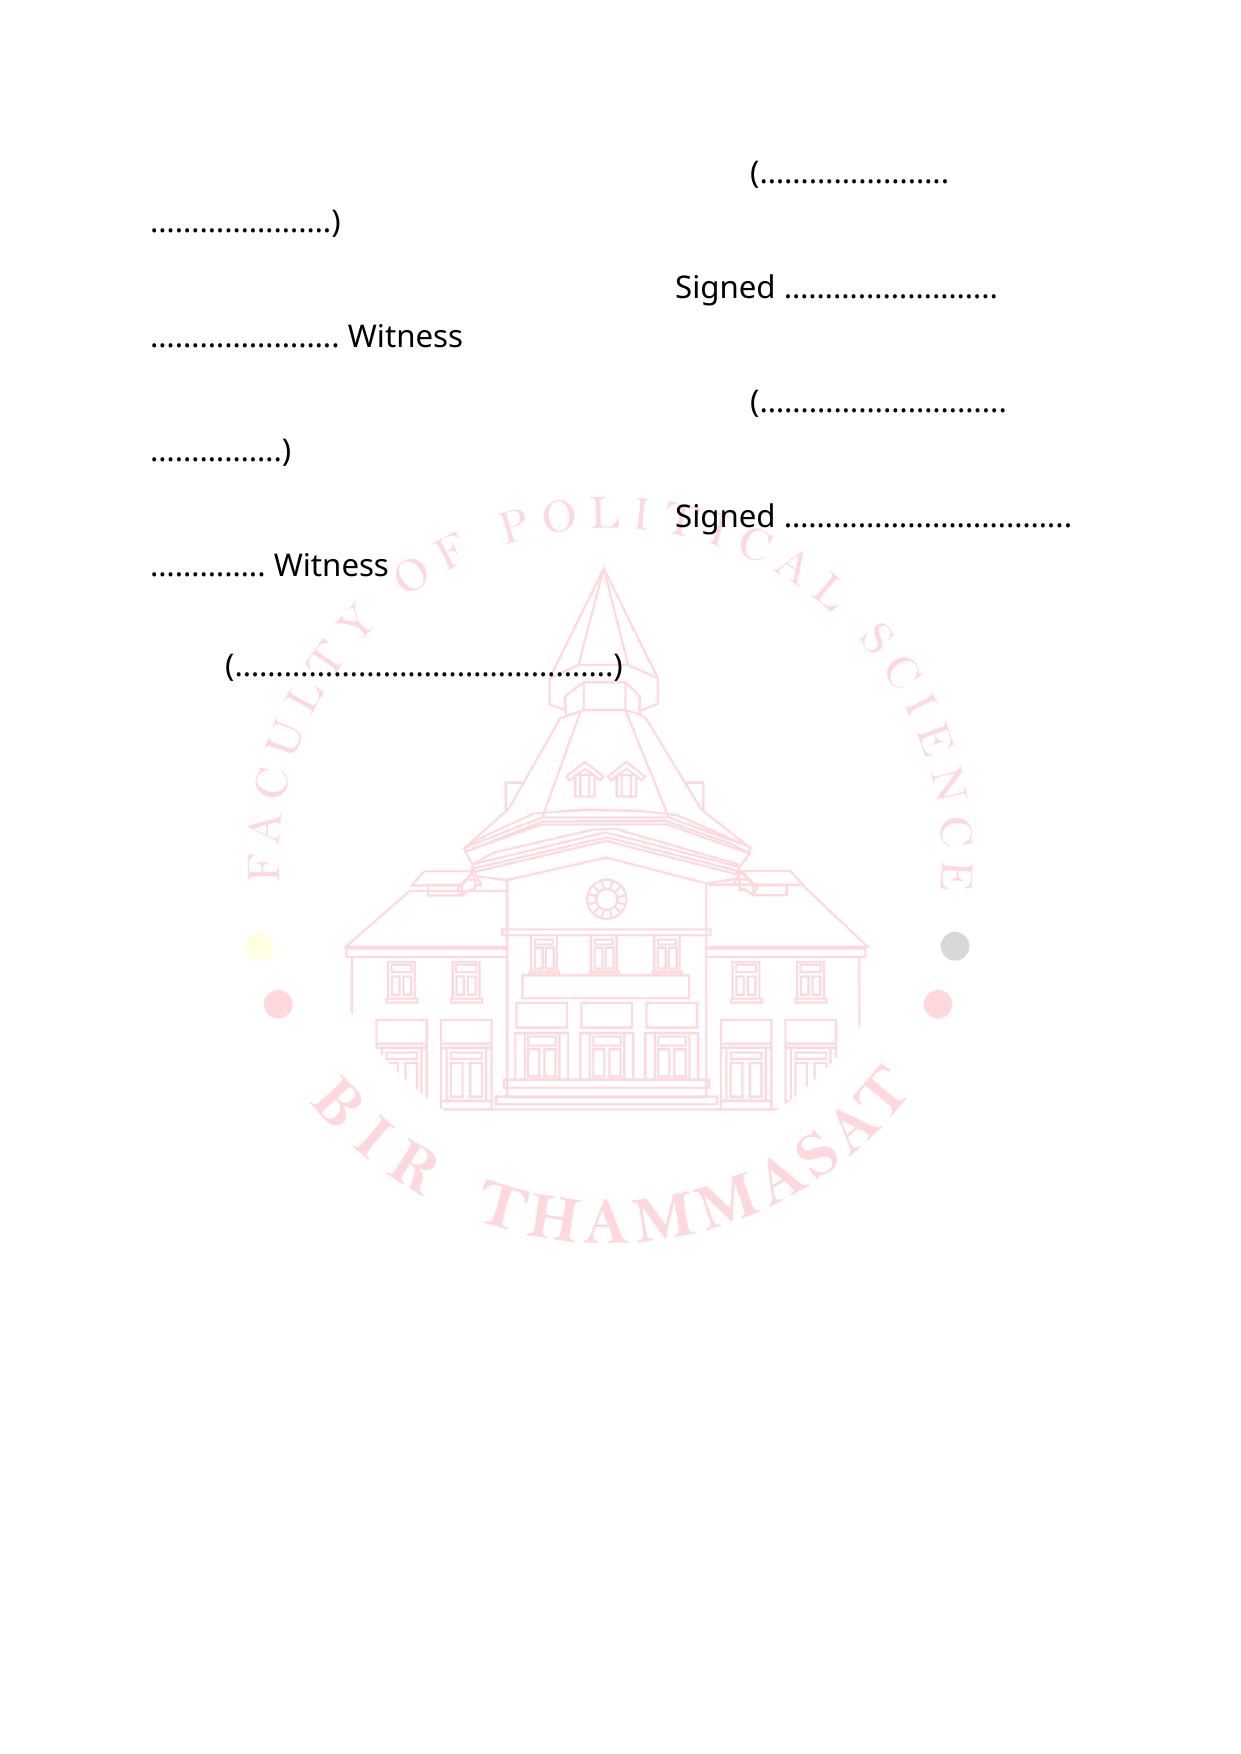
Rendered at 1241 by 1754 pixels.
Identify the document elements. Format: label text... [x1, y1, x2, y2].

text (………………………...…………….) [150, 379, 1090, 471]
text (……………………………………….) [150, 608, 1090, 685]
text (…………………..………………….) [150, 150, 1090, 242]
text Signed ……………………..………………….. Witness [150, 264, 1090, 356]
text Signed ……………………………..………….. Witness [150, 494, 1090, 585]
